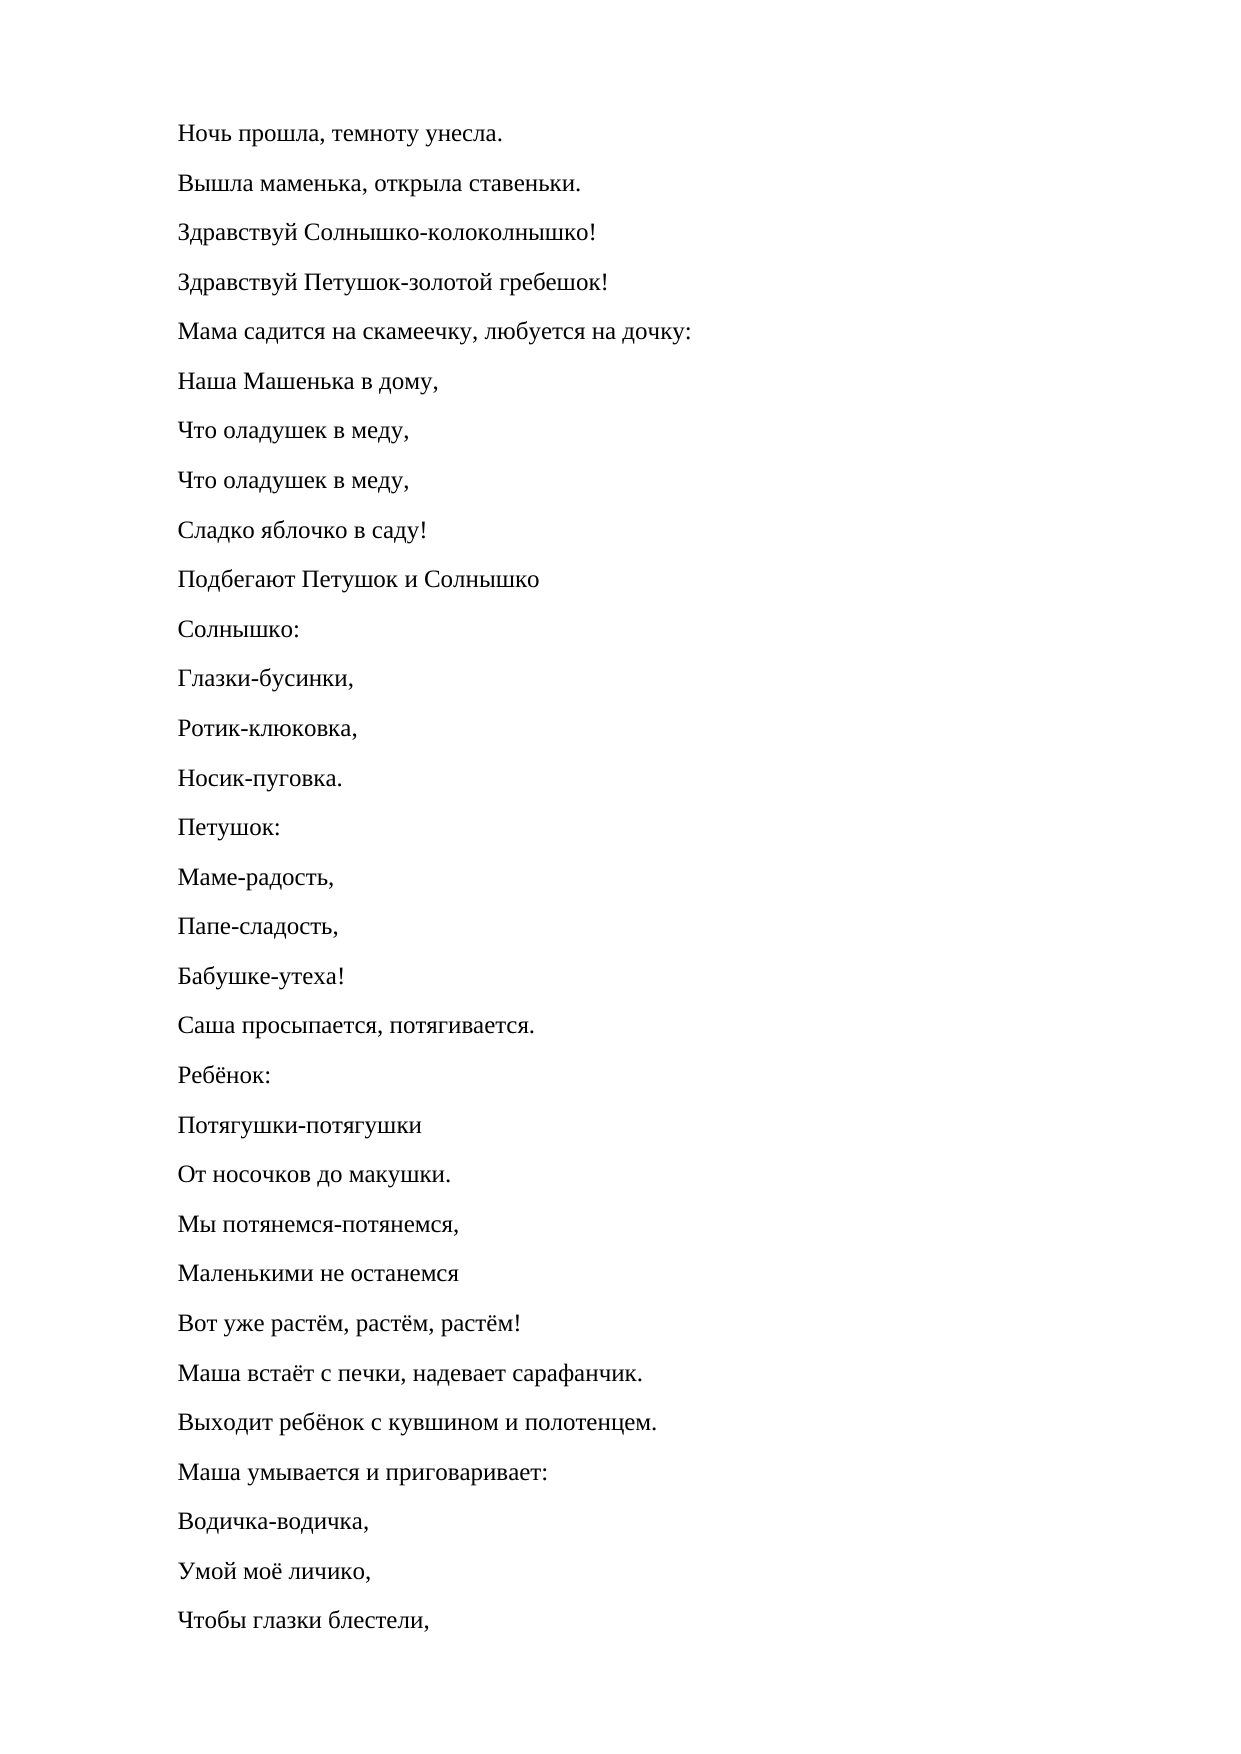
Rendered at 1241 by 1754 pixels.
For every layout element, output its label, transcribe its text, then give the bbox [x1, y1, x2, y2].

text Маша встаёт с печки, надевает сарафанчик. [177, 1358, 1152, 1386]
text Солнышко: [177, 614, 1152, 643]
text Бабушке-утеха! [177, 961, 1152, 990]
text Маша умывается и приговаривает: [177, 1457, 1152, 1486]
text Водичка-водичка, [177, 1506, 1152, 1535]
text Потягушки-потягушки [177, 1110, 1152, 1138]
text Маленькими не останемся [177, 1258, 1152, 1287]
text Вот уже растём, растём, растём! [177, 1308, 1152, 1337]
text Что оладушек в меду, [177, 416, 1152, 444]
text Маме-радость, [177, 862, 1152, 891]
text Наша Машенька в дому, [177, 366, 1152, 395]
text Подбегают Петушок и Солнышко [177, 564, 1152, 593]
text Здравствуй Солнышко-колоколнышко! [177, 217, 1152, 246]
text Мама садится на скамеечку, любуется на дочку: [177, 316, 1152, 345]
text Здравствуй Петушок-золотой гребешок! [177, 267, 1152, 296]
text Ночь прошла, темноту унесла. [177, 118, 1152, 147]
text Выходит ребёнок с кувшином и полотенцем. [177, 1407, 1152, 1436]
text Мы потянемся-потянемся, [177, 1209, 1152, 1238]
text Папе-сладость, [177, 911, 1152, 940]
text Петушок: [177, 812, 1152, 841]
text Чтобы глазки блестели, [177, 1606, 1152, 1634]
text Умой моё личико, [177, 1556, 1152, 1585]
text Ротик-клюковка, [177, 713, 1152, 742]
text Сладко яблочко в саду! [177, 515, 1152, 543]
text Глазки-бусинки, [177, 663, 1152, 692]
text От носочков до макушки. [177, 1159, 1152, 1188]
text Ребёнок: [177, 1060, 1152, 1089]
text Носик-пуговка. [177, 763, 1152, 791]
text Вышла маменька, открыла ставеньки. [177, 168, 1152, 196]
text Что оладушек в меду, [177, 465, 1152, 494]
text Саша просыпается, потягивается. [177, 1011, 1152, 1039]
